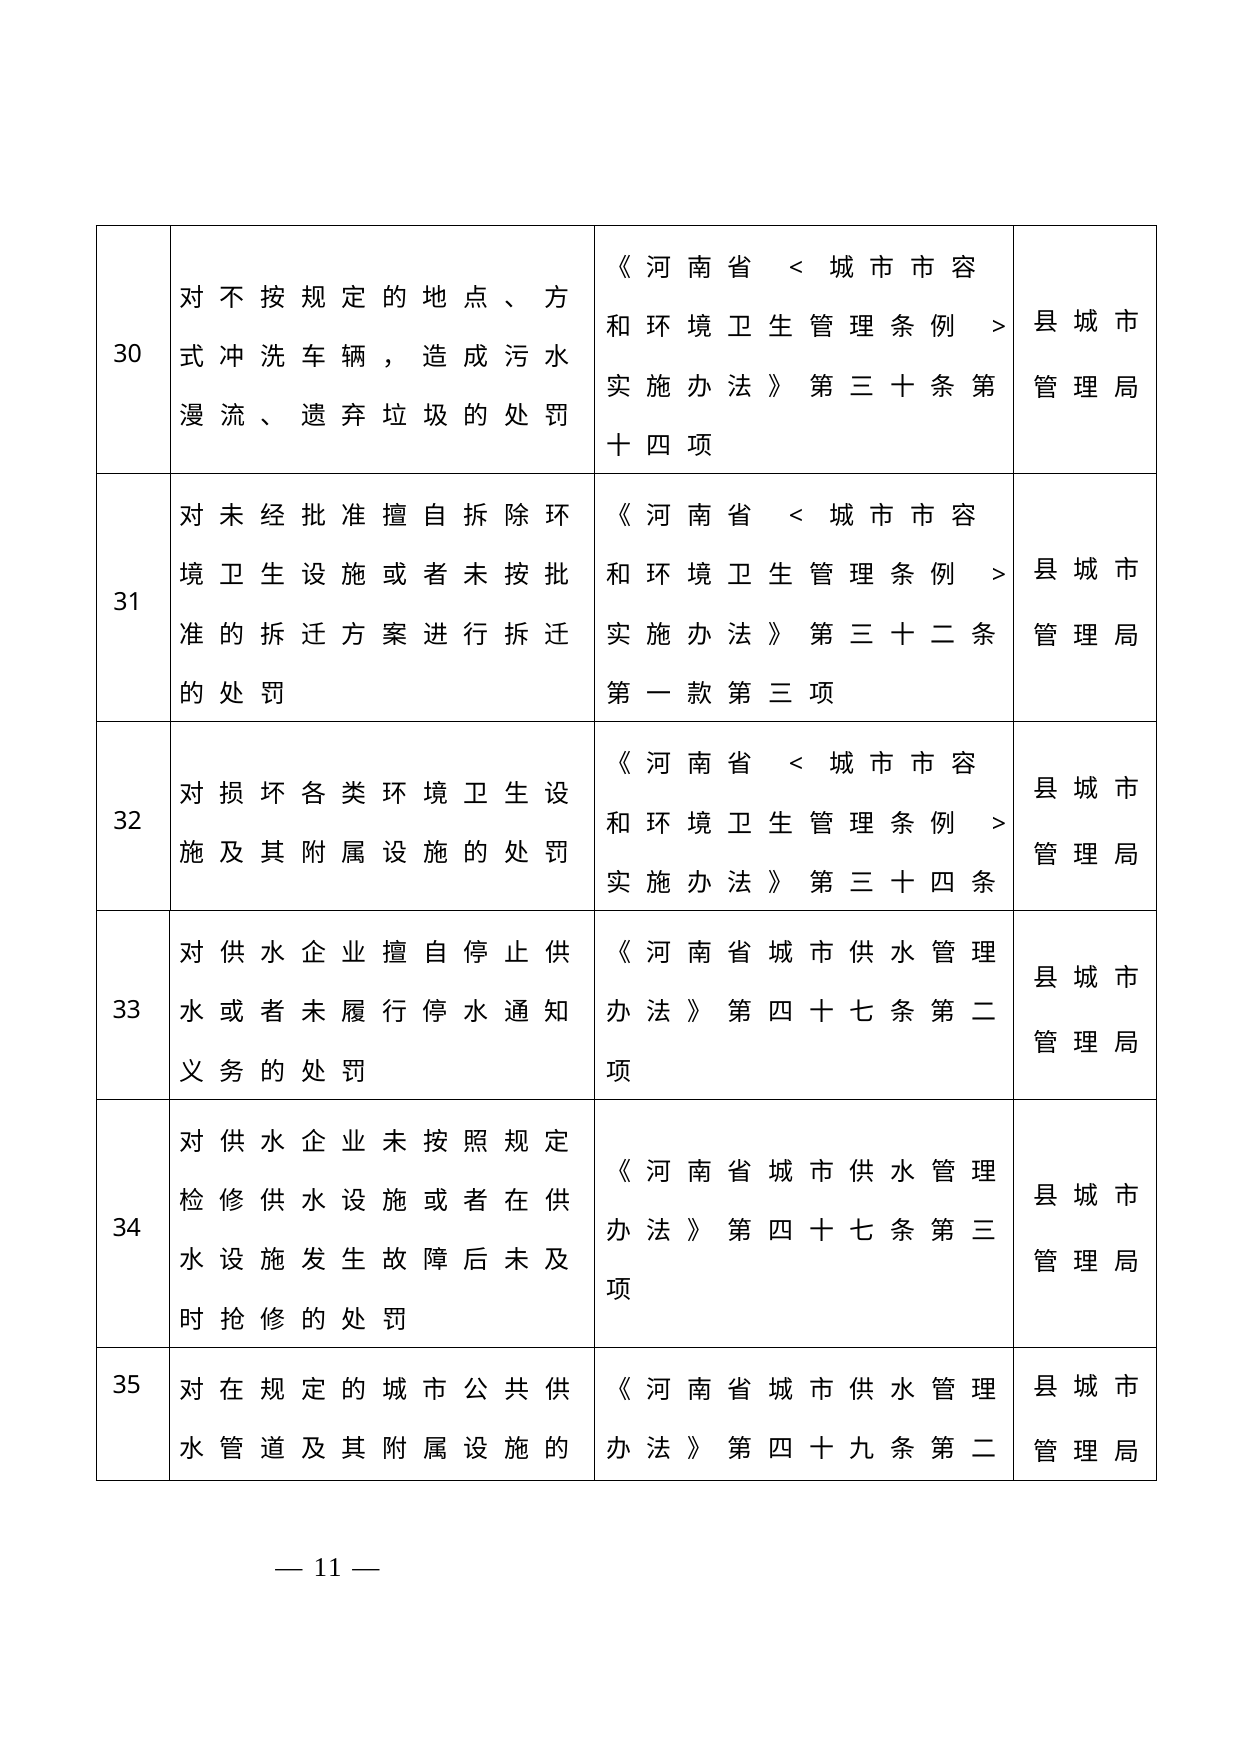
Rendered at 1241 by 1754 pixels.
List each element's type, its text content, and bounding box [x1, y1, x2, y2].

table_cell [170, 1348, 594, 1479]
table_cell 《河南省<城市市容和环境卫生管理条例>实施办法》第三十二条第一款第三项 [595, 474, 1013, 721]
table_cell 对供水企业未按照规定检修供水设施或者在供水设施发生故障后未及时抢修的处罚 [170, 1100, 594, 1347]
table_cell 《河南省<城市市容和环境卫生管理条例>实施办法》第三十四条 [595, 722, 1013, 910]
table_cell 《河南省<城市市容和环境卫生管理条例>实施办法》第三十条第十四项 [595, 226, 1013, 473]
table_cell 《河南省城市供水管理办法》第四十七条第二项 [595, 911, 1013, 1099]
table_cell 30 [97, 226, 170, 473]
table_cell 对不按规定的地点、方式冲洗车辆，造成污水漫流、遗弃垃圾的处罚 [171, 226, 594, 473]
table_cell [595, 1348, 1013, 1479]
table_cell 35 [97, 1348, 169, 1479]
table_cell 县城市 管理局 [1014, 722, 1156, 910]
table_cell 县城市 管理局 [1014, 226, 1156, 473]
table_cell 县城市 管理局 [1014, 911, 1156, 1099]
table_cell 31 [97, 474, 170, 721]
table_cell 县城市 管理局 [1014, 1348, 1156, 1479]
table_cell 34 [97, 1100, 169, 1347]
table_cell 县城市 管理局 [1014, 1100, 1156, 1347]
table_cell 33 [97, 911, 169, 1099]
table_cell 32 [97, 722, 170, 910]
table_cell 对未经批准擅自拆除环境卫生设施或者未按批准的拆迁方案进行拆迁的处罚 [171, 474, 594, 721]
table_cell 对损坏各类环境卫生设施及其附属设施的处罚 [171, 722, 594, 910]
table_cell 县城市 管理局 [1014, 474, 1156, 721]
table_cell 对供水企业擅自停止供水或者未履行停水通知义务的处罚 [170, 911, 594, 1099]
table_cell 《河南省城市供水管理办法》第四十七条第三项 [595, 1100, 1013, 1347]
